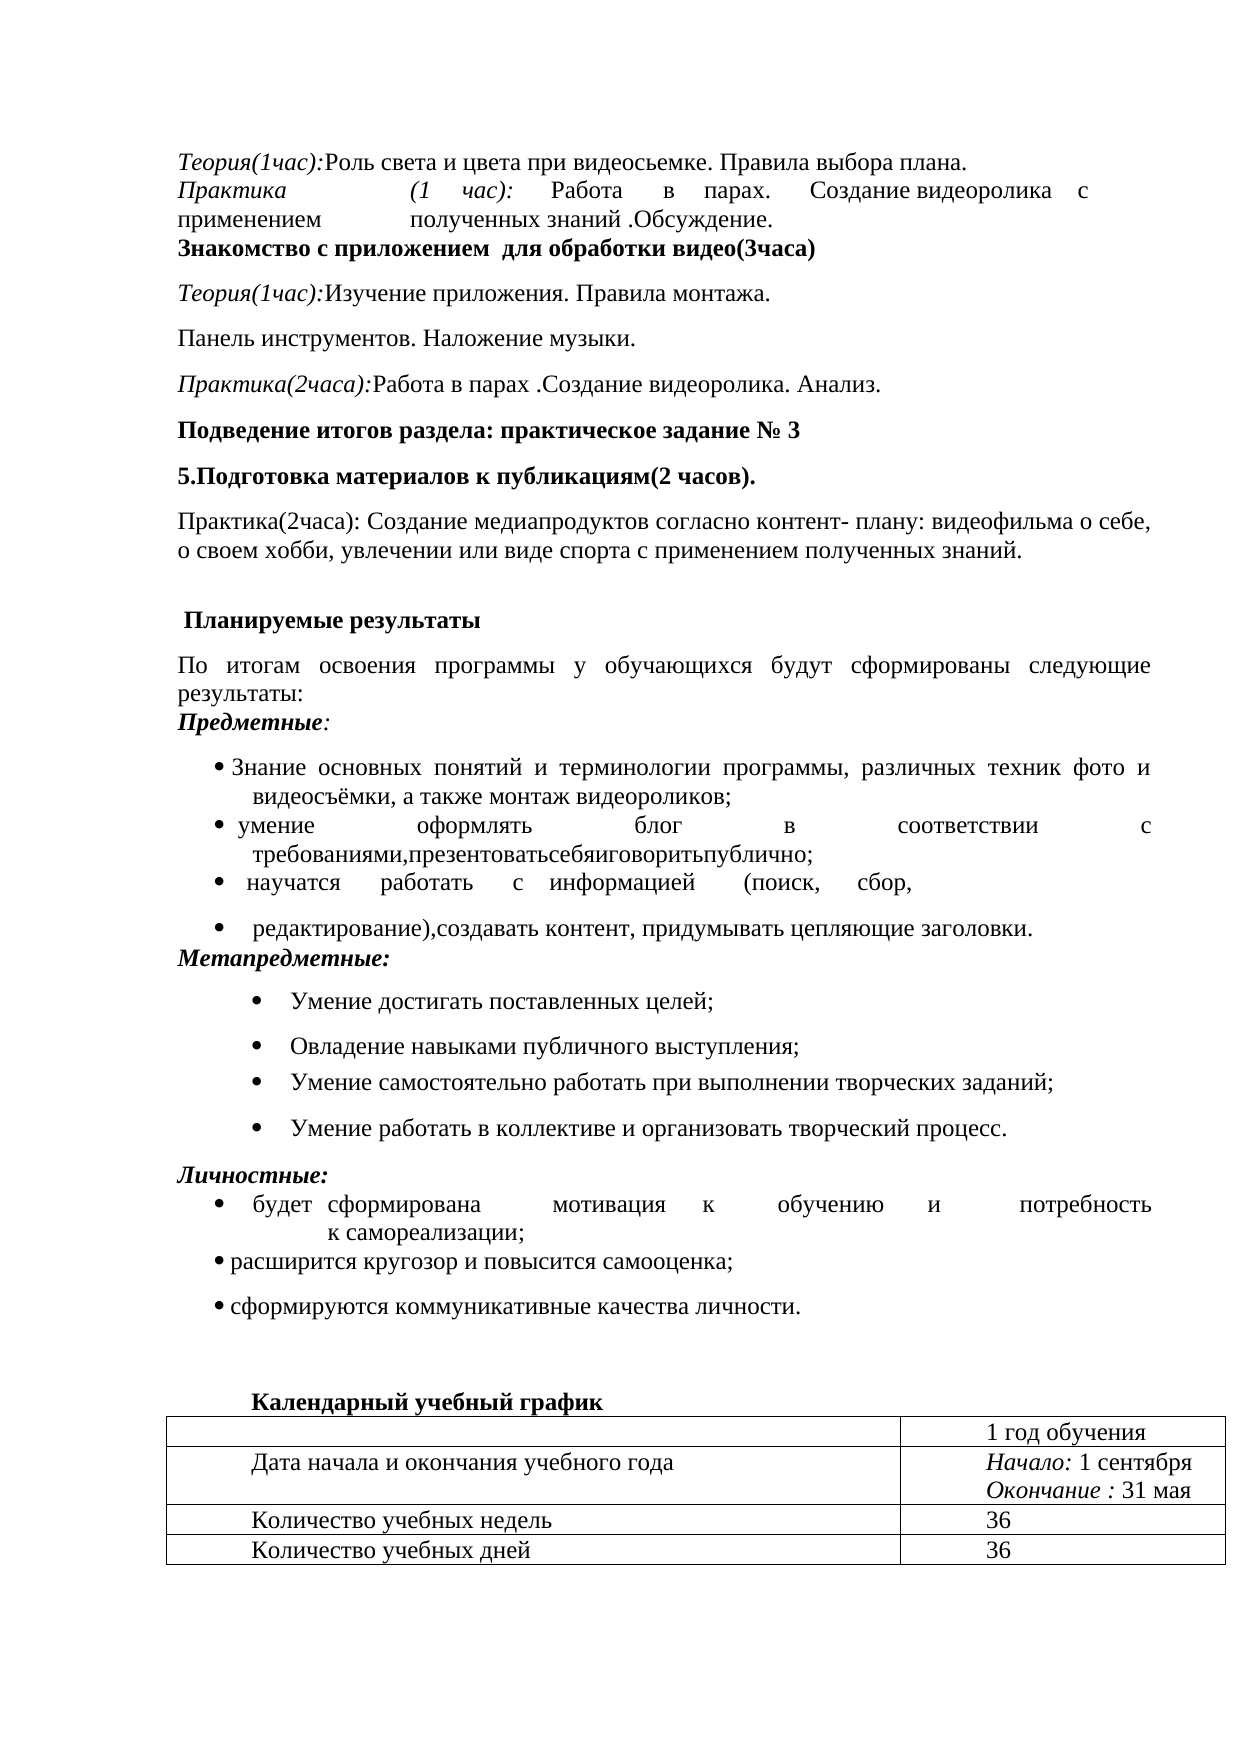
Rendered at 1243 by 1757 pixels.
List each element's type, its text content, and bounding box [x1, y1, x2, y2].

table_header [167, 1417, 900, 1446]
text Практика(2часа):Работа в парах .Создание видеоролика. Анализ. [177, 369, 1154, 398]
text Календарный учебный график [177, 1387, 1154, 1416]
table_cell Начало: 1 сентября Окончание : 31 мая [901, 1447, 1225, 1504]
list умение оформлять блог в соответствии с требованиями,презентоватьсебяиговоритьпублично; [215, 810, 1152, 867]
list научатся работать с информацией (поиск, сбор, [215, 867, 1152, 896]
list редактирование),создавать контент, придумывать цепляющие заголовки. [215, 913, 1152, 942]
text Знакомство с приложением для обработки видео(3часа) [177, 233, 1154, 262]
text Теория(1час):Роль света и цвета при видеосьемке. Правила выбора плана. [177, 147, 1167, 176]
table_cell Дата начала и окончания учебного года [167, 1447, 900, 1504]
text Практика (1 час): Работа в парах. Создание видеоролика с применением полученных знаний .Обсуждение. [177, 176, 1167, 233]
table_header 1 год обучения [901, 1417, 1225, 1446]
text Метапредметные: [177, 943, 1152, 971]
table_cell 36 [901, 1535, 1225, 1564]
text Предметные: [177, 707, 1152, 736]
table_cell Количество учебных дней [167, 1535, 900, 1564]
list Умение самостоятельно работать при выполнении творческих заданий; [252, 1067, 1152, 1096]
text Панель инструментов. Наложение музыки. [177, 323, 1154, 352]
list Знание основных понятий и терминологии программы, различных техник фото и видеосъёмки, а также монтаж видеороликов; [215, 752, 1152, 810]
text 5.Подготовка материалов к публикациям(2 часов). [177, 461, 1154, 490]
table_cell Количество учебных недель [167, 1505, 900, 1534]
list Овладение навыками публичного выступления; [252, 1031, 1152, 1060]
text Практика(2часа): Создание медиапродуктов согласно контент- плану: видеофильма о себе, о своем хобби, увлечении или виде спорта с применением полученных знаний. [177, 506, 1152, 563]
text Теория(1час):Изучение приложения. Правила монтажа. [177, 278, 1154, 307]
list расширится кругозор и повысится самооценка; [215, 1246, 1152, 1275]
list сформируются коммуникативные качества личности. [215, 1291, 1152, 1320]
list Умение работать в коллективе и организовать творческий процесс. [252, 1113, 1152, 1141]
text Личностные: [177, 1160, 1152, 1189]
list будет сформирована мотивация к обучению и потребность к самореализации; [215, 1189, 1152, 1246]
list Умение достигать поставленных целей; [252, 986, 1152, 1015]
text По итогам освоения программы у обучающихся будут сформированы следующие результаты: [177, 650, 1152, 707]
table_cell 36 [901, 1505, 1225, 1534]
text Подведение итогов раздела: практическое задание № 3 [177, 415, 1154, 443]
text Планируемые результаты [177, 605, 1154, 633]
